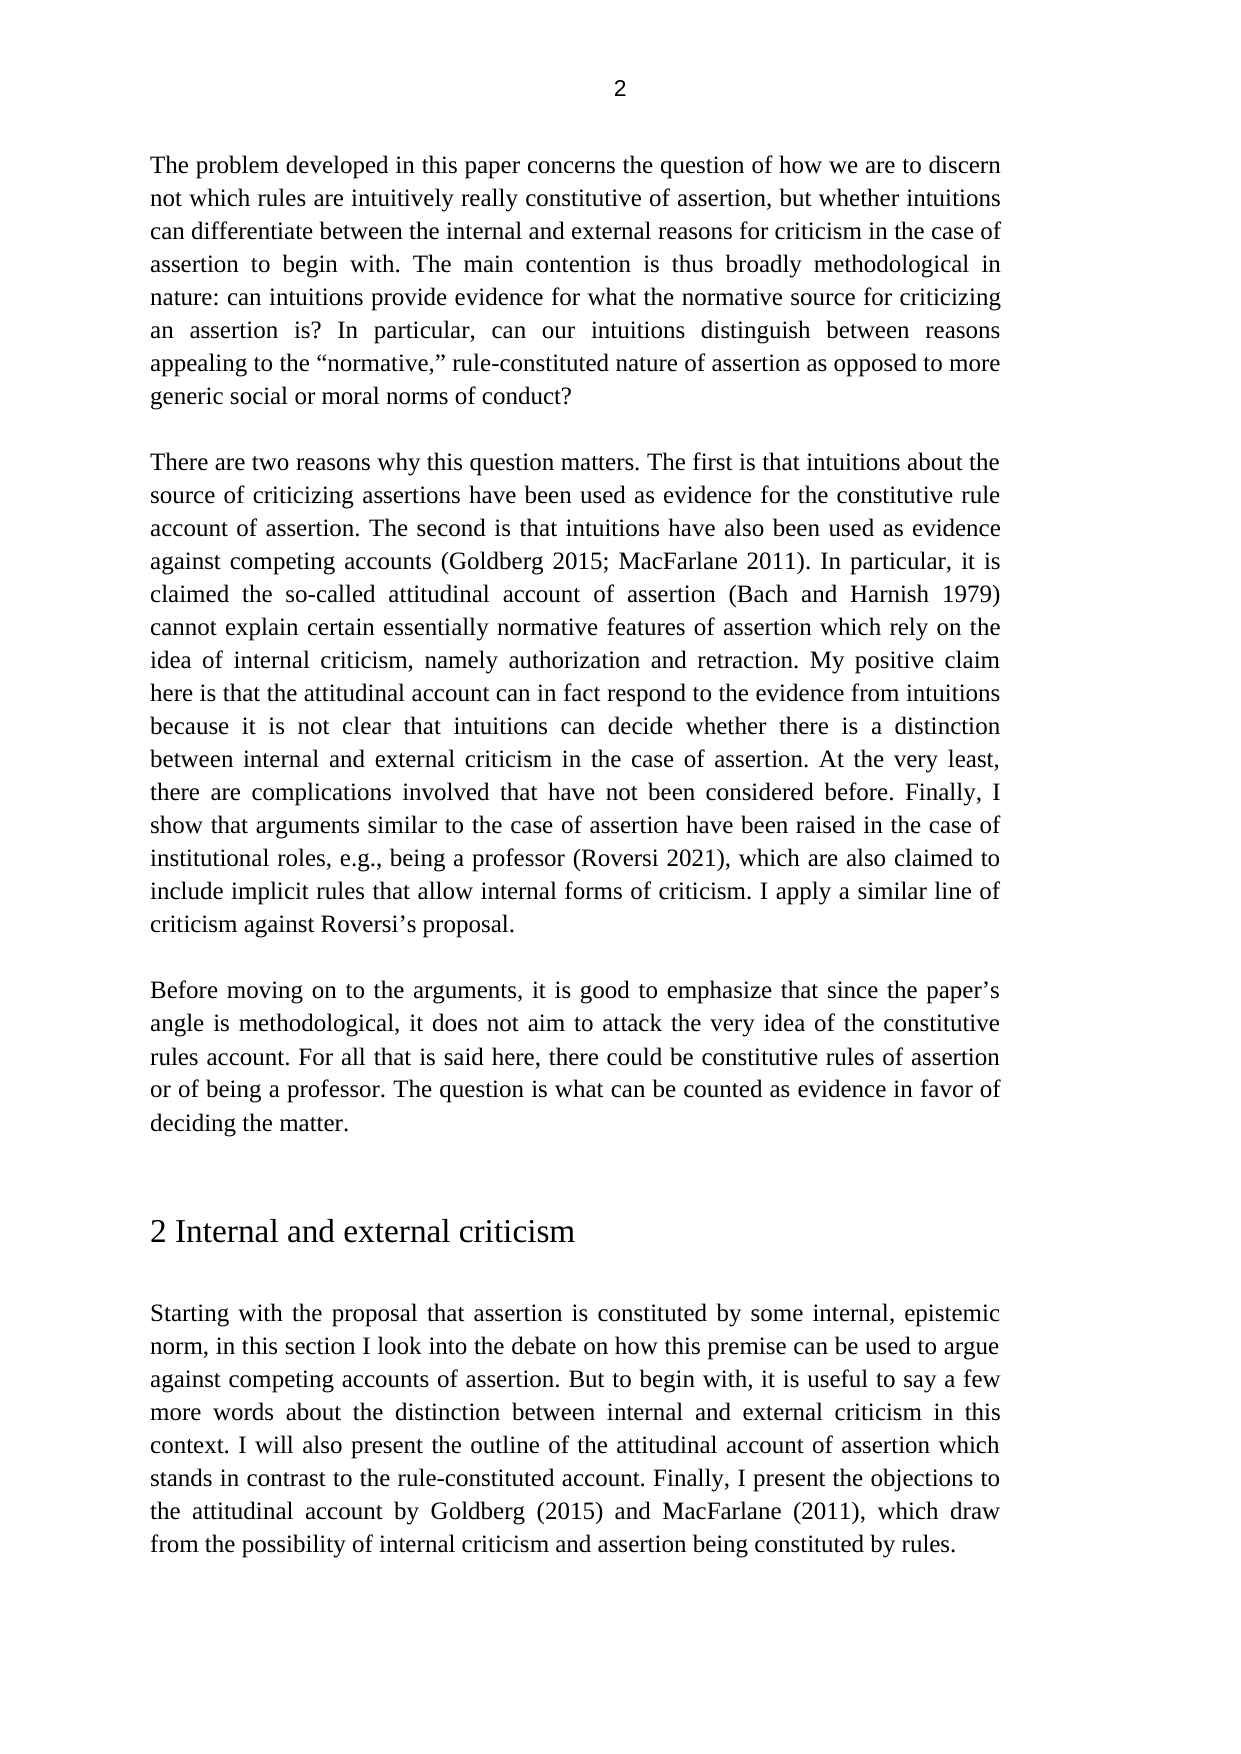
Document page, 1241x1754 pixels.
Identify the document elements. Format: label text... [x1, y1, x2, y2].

text The problem developed in this paper concerns the question of how we are to discern not which rules are intuitively really constitutive of assertion, but whether intuitions can differentiate between the internal and external reasons for criticism in the case of assertion to begin with. The main contention is thus broadly methodological in nature: can intuitions provide evidence for what the normative source for criticizing an assertion is? In particular, can our intuitions distinguish between reasons appealing to the “normative,” rule-constituted nature of assertion as opposed to more generic social or moral norms of conduct? [150, 150, 1002, 410]
text Before moving on to the arguments, it is good to emphasize that since the paper’s angle is methodological, it does not aim to attack the very idea of the constitutive rules account. For all that is said here, there could be constitutive rules of assertion or of being a professor. The question is what can be counted as evidence in favor of deciding the matter. [150, 976, 1002, 1136]
text There are two reasons why this question matters. The first is that intuitions about the source of criticizing assertions have been used as evidence for the constitutive rule account of assertion. The second is that intuitions have also been used as evidence against competing accounts (Goldberg 2015; MacFarlane 2011). In particular, it is claimed the so-called attitudinal account of assertion (Bach and Harnish 1979) cannot explain certain essentially normative features of assertion which rely on the idea of internal criticism, namely authorization and retraction. My positive claim here is that the attitudinal account can in fact respond to the evidence from intuitions because it is not clear that intuitions can decide whether there is a distinction between internal and external criticism in the case of assertion. At the very least, there are complications involved that have not been considered before. Finally, I show that arguments similar to the case of assertion have been raised in the case of institutional roles, e.g., being a professor (Roversi 2021), which are also claimed to include implicit rules that allow internal forms of criticism. I apply a similar line of criticism against Roversi’s proposal. [150, 447, 1002, 938]
text Starting with the proposal that assertion is constituted by some internal, epistemic norm, in this section I look into the debate on how this premise can be used to argue against competing accounts of assertion. But to begin with, it is useful to say a few more words about the distinction between internal and external criticism in this context. I will also present the outline of the attitudinal account of assertion which stands in contrast to the rule-constituted account. Finally, I present the objections to the attitudinal account by Goldberg (2015) and MacFarlane (2011), which draw from the possibility of internal criticism and assertion being constituted by rules. [150, 1298, 1002, 1558]
subtitle 2 Internal and external criticism [150, 1211, 1002, 1249]
